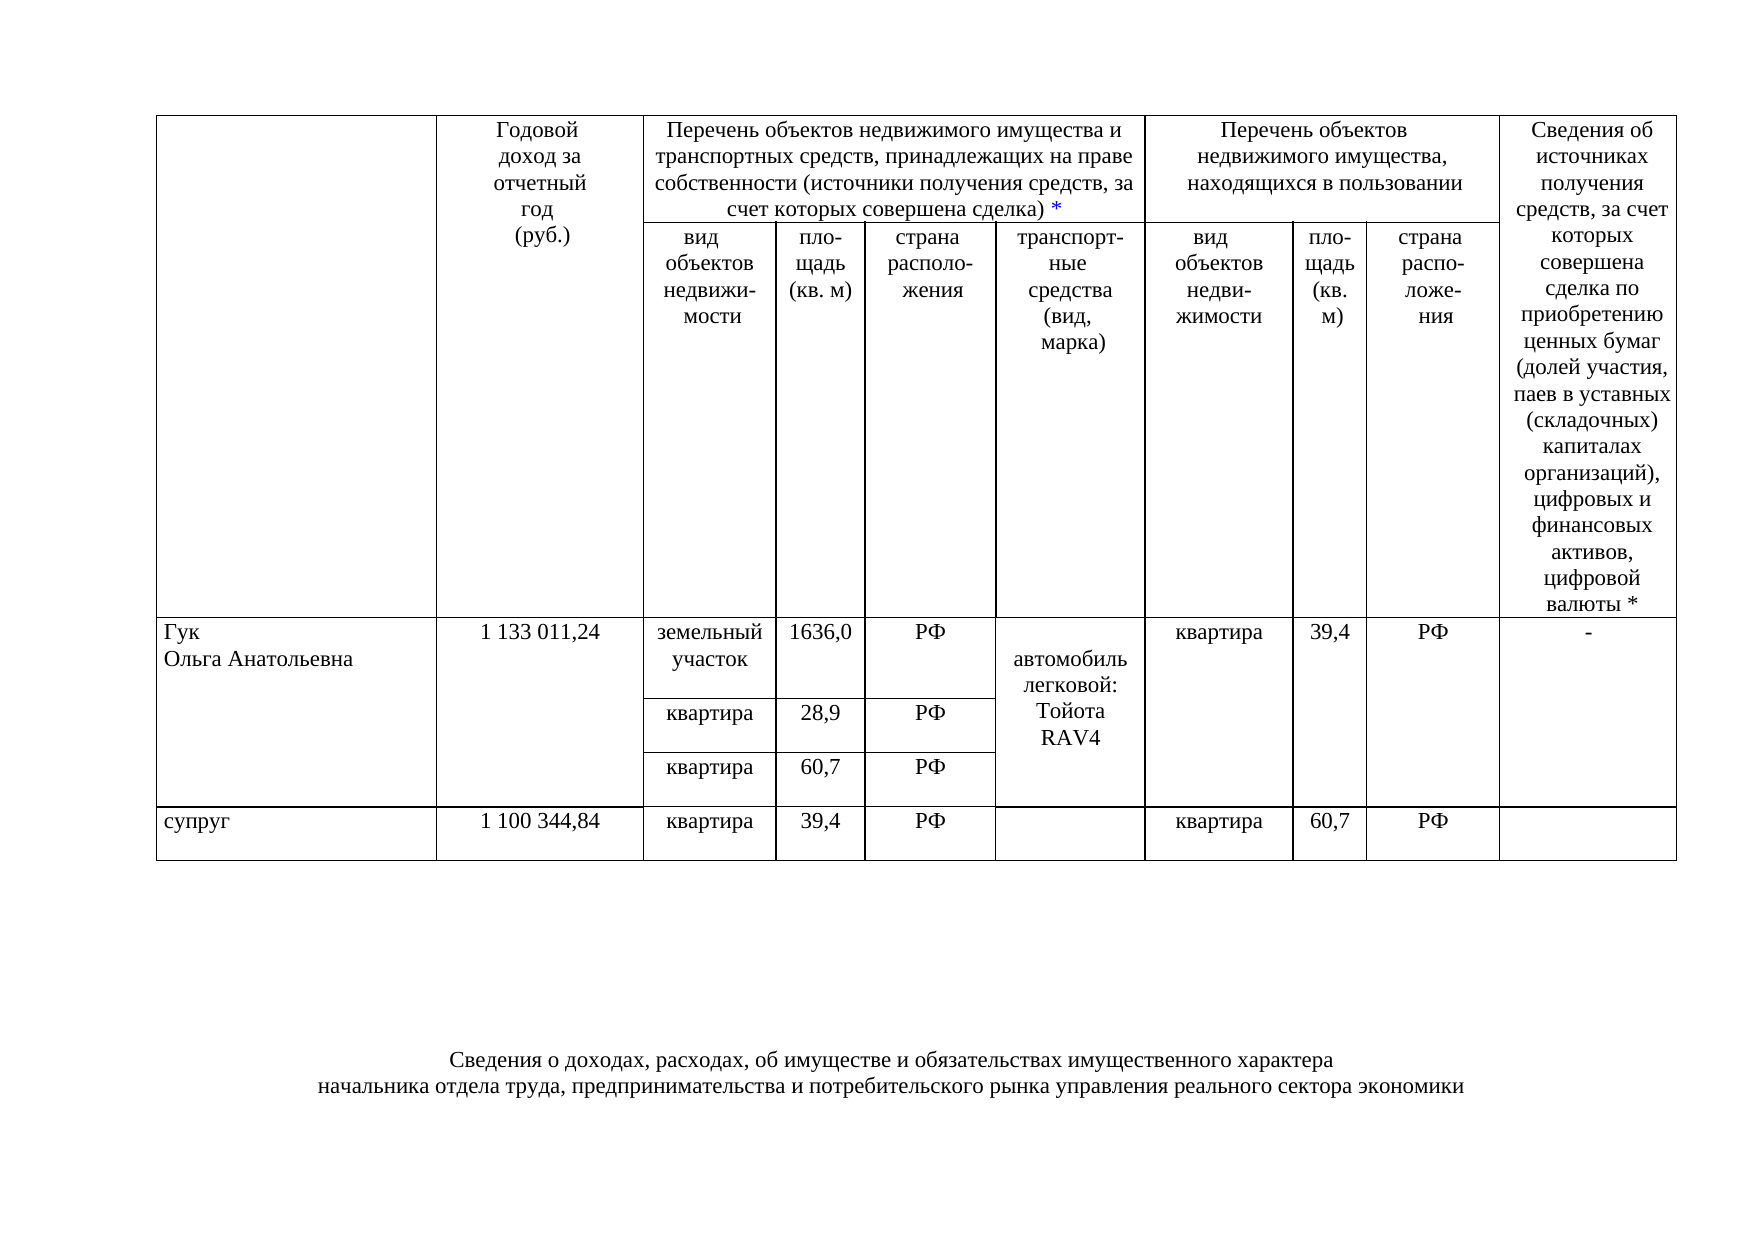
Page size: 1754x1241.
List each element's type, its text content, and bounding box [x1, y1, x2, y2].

table_cell пло- щадь (кв. м) [1294, 223, 1366, 617]
table_cell квартира [1146, 808, 1292, 860]
table_cell 1636,0 [777, 618, 864, 697]
table_cell РФ [866, 699, 995, 752]
table_cell 60,7 [1294, 808, 1366, 860]
table_cell РФ [866, 807, 995, 860]
table_cell земельный участок [644, 618, 775, 697]
table_header [157, 116, 436, 617]
table_cell 39,4 [1294, 618, 1366, 806]
table_cell вид объектов недви- жимости [1146, 223, 1292, 617]
text Сведения о доходах, расходах, об имуществе и обязательствах имущественного характера [162, 1046, 1621, 1072]
table_cell 39,4 [777, 807, 864, 860]
table_cell квартира [644, 699, 775, 752]
table_cell - [1500, 618, 1676, 806]
table_cell вид объектов недвижи- мости [644, 223, 775, 617]
table_cell 1 100 344,84 [437, 808, 643, 860]
text начальника отдела труда, предпринимательства и потребительского рынка управления реального сектора экономики [162, 1072, 1621, 1098]
table_cell РФ [866, 753, 995, 806]
table_cell РФ [866, 618, 995, 697]
table_cell квартира [1146, 618, 1292, 806]
table_cell квартира [644, 753, 775, 806]
table_cell [996, 808, 1144, 860]
table_cell страна располо- жения [866, 223, 995, 617]
table_cell страна распо-ложе- ния [1367, 223, 1499, 617]
table_cell 1 133 011,24 [437, 618, 643, 806]
table_header Перечень объектов недвижимого имущества, находящихся в пользовании [1146, 116, 1499, 221]
table_cell пло- щадь (кв. м) [777, 223, 864, 617]
table_cell 28,9 [777, 699, 864, 752]
table_header Годовой доход за отчетный год (руб.) [437, 116, 643, 617]
table_header Сведения об источниках получения средств, за счет которых совершена сделка по приобретению ценных бумаг (долей участия, паев в уставных (складочных) капиталах организаций), цифровых и финансовых активов, цифровой валюты * [1500, 116, 1676, 617]
table_cell Гук Ольга Анатольевна [157, 618, 436, 806]
table_cell супруг [157, 808, 436, 860]
table_cell автомобиль легковой: Тойота RAV4 [996, 618, 1144, 806]
table_cell транспорт- ные средства (вид, марка) [997, 223, 1144, 617]
table_cell 60,7 [777, 753, 864, 806]
table_cell РФ [1367, 618, 1499, 806]
table_cell квартира [644, 807, 775, 860]
table_cell [1500, 808, 1676, 860]
table_header Перечень объектов недвижимого имущества и транспортных средств, принадлежащих на праве собственности (источники получения средств, за счет которых совершена сделка) * [644, 116, 1144, 221]
table_cell РФ [1367, 808, 1499, 860]
